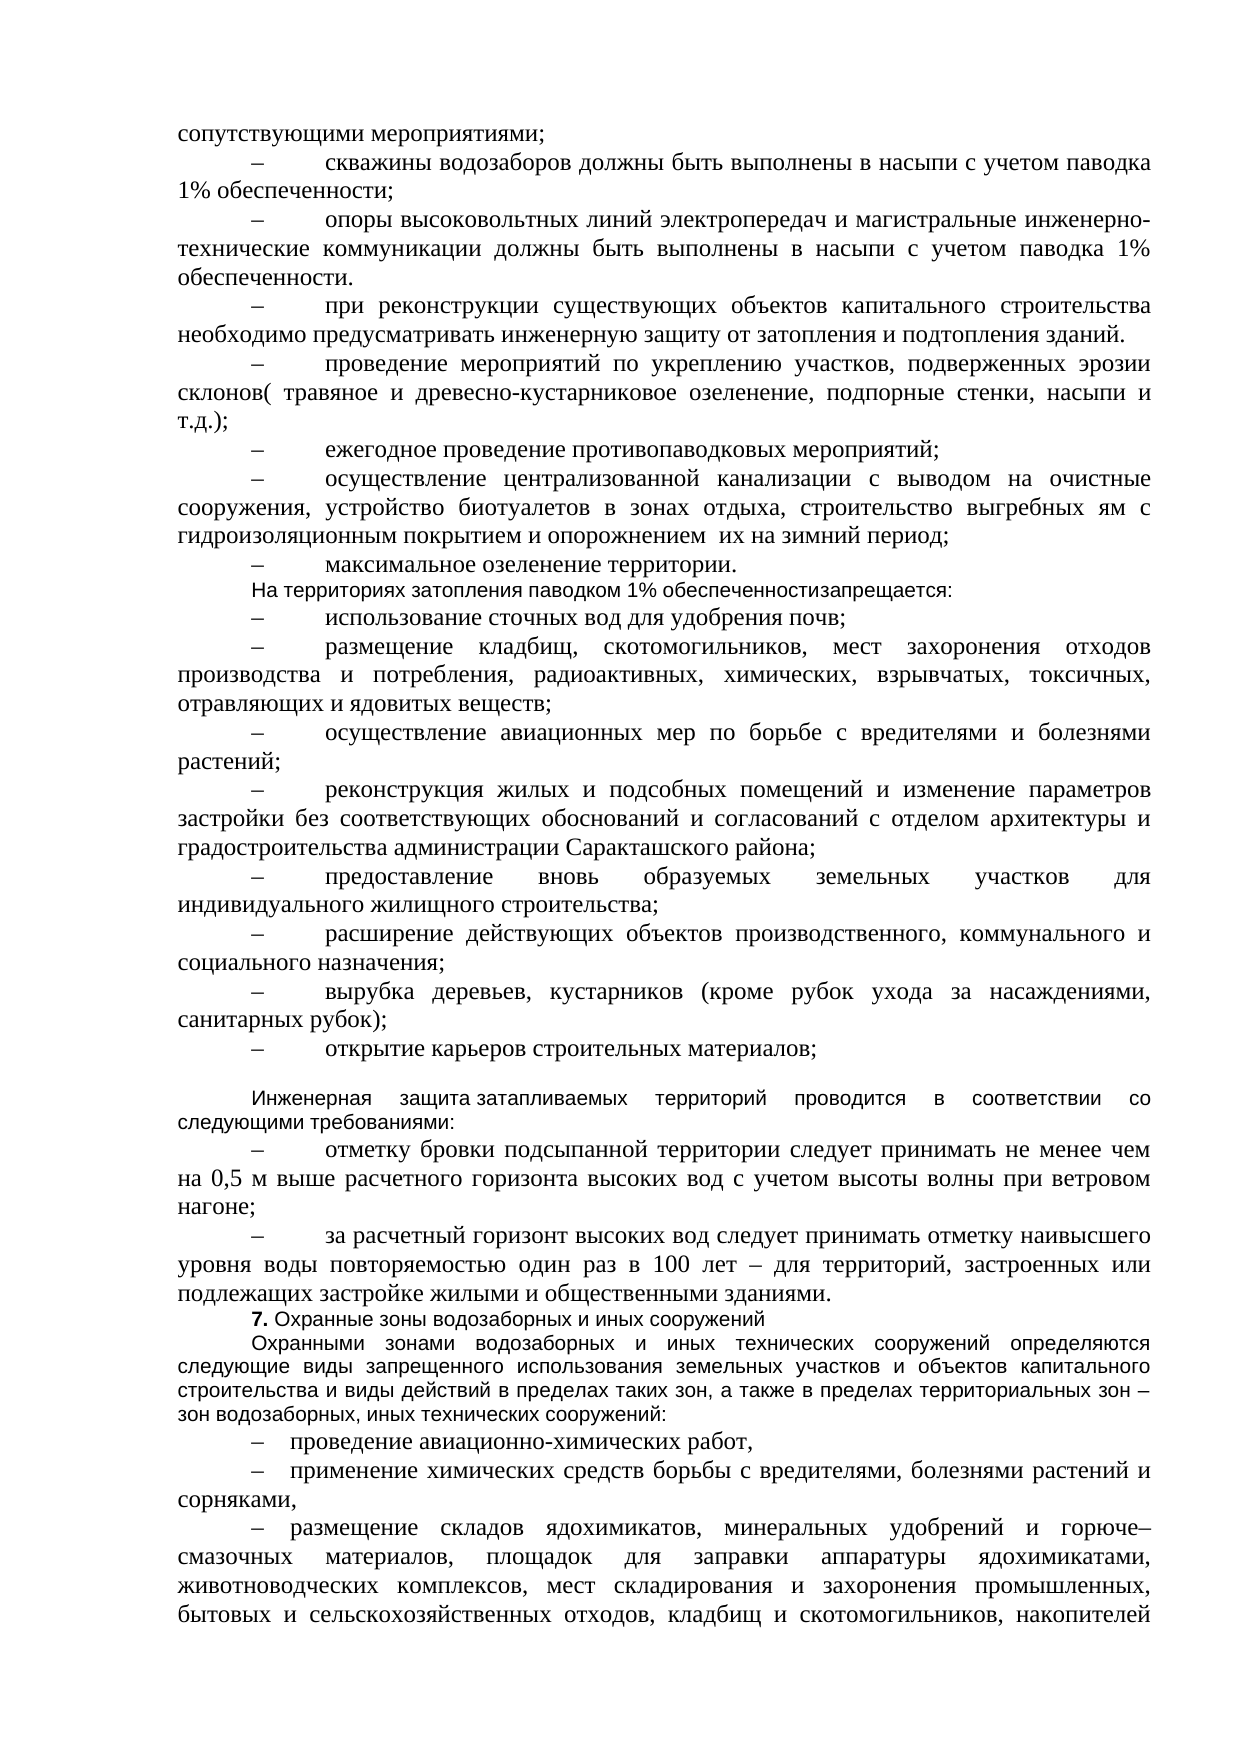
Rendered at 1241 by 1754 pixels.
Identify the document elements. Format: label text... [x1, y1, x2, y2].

list применение химических средств борьбы с вредителями, болезнями растений и сорняками, [177, 1455, 1152, 1512]
list скважины водозаборов должны быть выполнены в насыпи с учетом паводка 1% обеспеченности; [177, 147, 1152, 204]
list проведение авиационно-химических работ, [177, 1426, 1152, 1455]
list открытие карьеров строительных материалов; [177, 1033, 1152, 1062]
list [177, 118, 1152, 147]
text На территориях затопления паводком 1% обеспеченностизапрещается: [177, 578, 1152, 602]
list максимальное озеленение территории. [177, 549, 1152, 578]
list использование сточных вод для удобрения почв; [177, 602, 1152, 631]
list ежегодное проведение противопаводковых мероприятий; [177, 434, 1152, 463]
list проведение мероприятий по укреплению участков, подверженных эрозии склонов( травяное и древесно-кустарниковое озеленение, подпорные стенки, насыпи и т.д.); [177, 348, 1152, 434]
text 7. Охранные зоны водозаборных и иных сооружений [177, 1306, 1152, 1330]
text Инженерная защита затапливаемых территорий проводится в соответствии со следующими требованиями: [177, 1086, 1152, 1134]
list отметку бровки подсыпанной территории следует принимать не менее чем на выше расчетного горизонта высоких вод с учетом высоты волны при ветровом нагоне; [177, 1134, 1152, 1220]
list при реконструкции существующих объектов капитального строительства необходимо предусматривать инженерную защиту от затопления и подтопления зданий. [177, 291, 1152, 348]
list осуществление централизованной канализации с выводом на очистные сооружения, устройство биотуалетов в зонах отдыха, строительство выгребных ям с гидроизоляционным покрытием и опорожнением их на зимний период; [177, 463, 1152, 549]
list опоры высоковольтных линий электропередач и магистральные инженерно-технические коммуникации должны быть выполнены в насыпи с учетом паводка 1% обеспеченности. [177, 204, 1152, 291]
list реконструкция жилых и подсобных помещений и изменение параметров застройки без соответствующих обоснований и согласований с отделом архитектуры и градостроительства администрации Саракташского района; [177, 774, 1152, 861]
text Охранными зонами водозаборных и иных технических сооружений определяются следующие виды запрещенного использования земельных участков и объектов капитального строительства и виды действий в пределах таких зон, а также в пределах территориальных зон – зон водозаборных, иных технических сооружений: [177, 1330, 1152, 1426]
list за расчетный горизонт высоких вод следует принимать отметку наивысшего уровня воды повторяемостью один раз в 100 лет – для территорий, застроенных или подлежащих застройке жилыми и общественными зданиями. [177, 1220, 1152, 1306]
list вырубка деревьев, кустарников (кроме рубок ухода за насаждениями, санитарных рубок); [177, 976, 1152, 1033]
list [177, 1512, 1152, 1627]
list расширение действующих объектов производственного, коммунального и социального назначения; [177, 918, 1152, 976]
list осуществление авиационных мер по борьбе с вредителями и болезнями растений; [177, 717, 1152, 774]
list размещение кладбищ, скотомогильников, мест захоронения отходов производства и потребления, радиоактивных, химических, взрывчатых, токсичных, отравляющих и ядовитых веществ; [177, 631, 1152, 717]
list предоставление вновь образуемых земельных участков для индивидуального жилищного строительства; [177, 861, 1152, 918]
